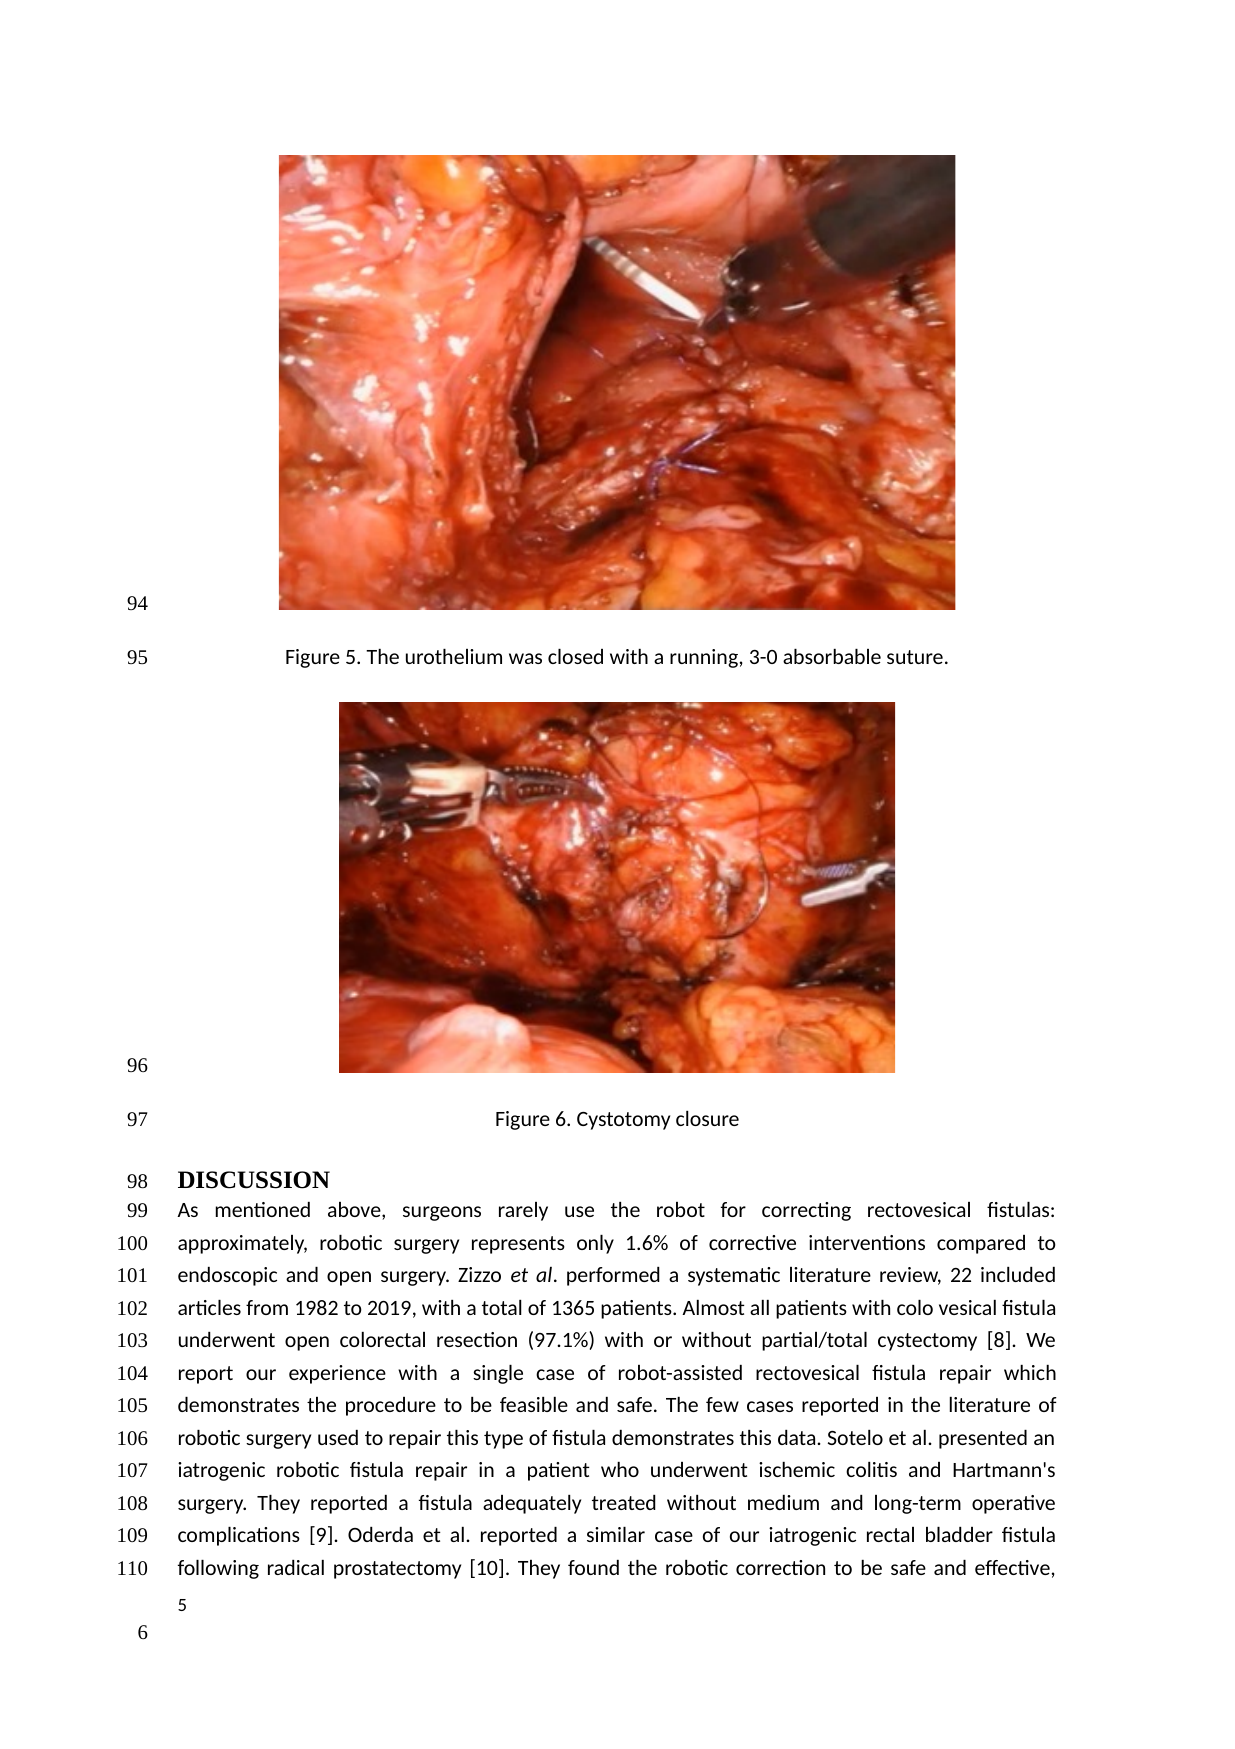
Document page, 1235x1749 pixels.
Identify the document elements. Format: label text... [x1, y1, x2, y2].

text DISCUSSION [177, 1165, 1057, 1193]
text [177, 1193, 1057, 1583]
text Figure 5. The urothelium was closed with a running, 3-0 absorbable suture. [177, 642, 1057, 669]
picture [278, 155, 956, 610]
picture [339, 702, 896, 1073]
text Figure 6. Cystotomy closure [177, 1105, 1057, 1132]
